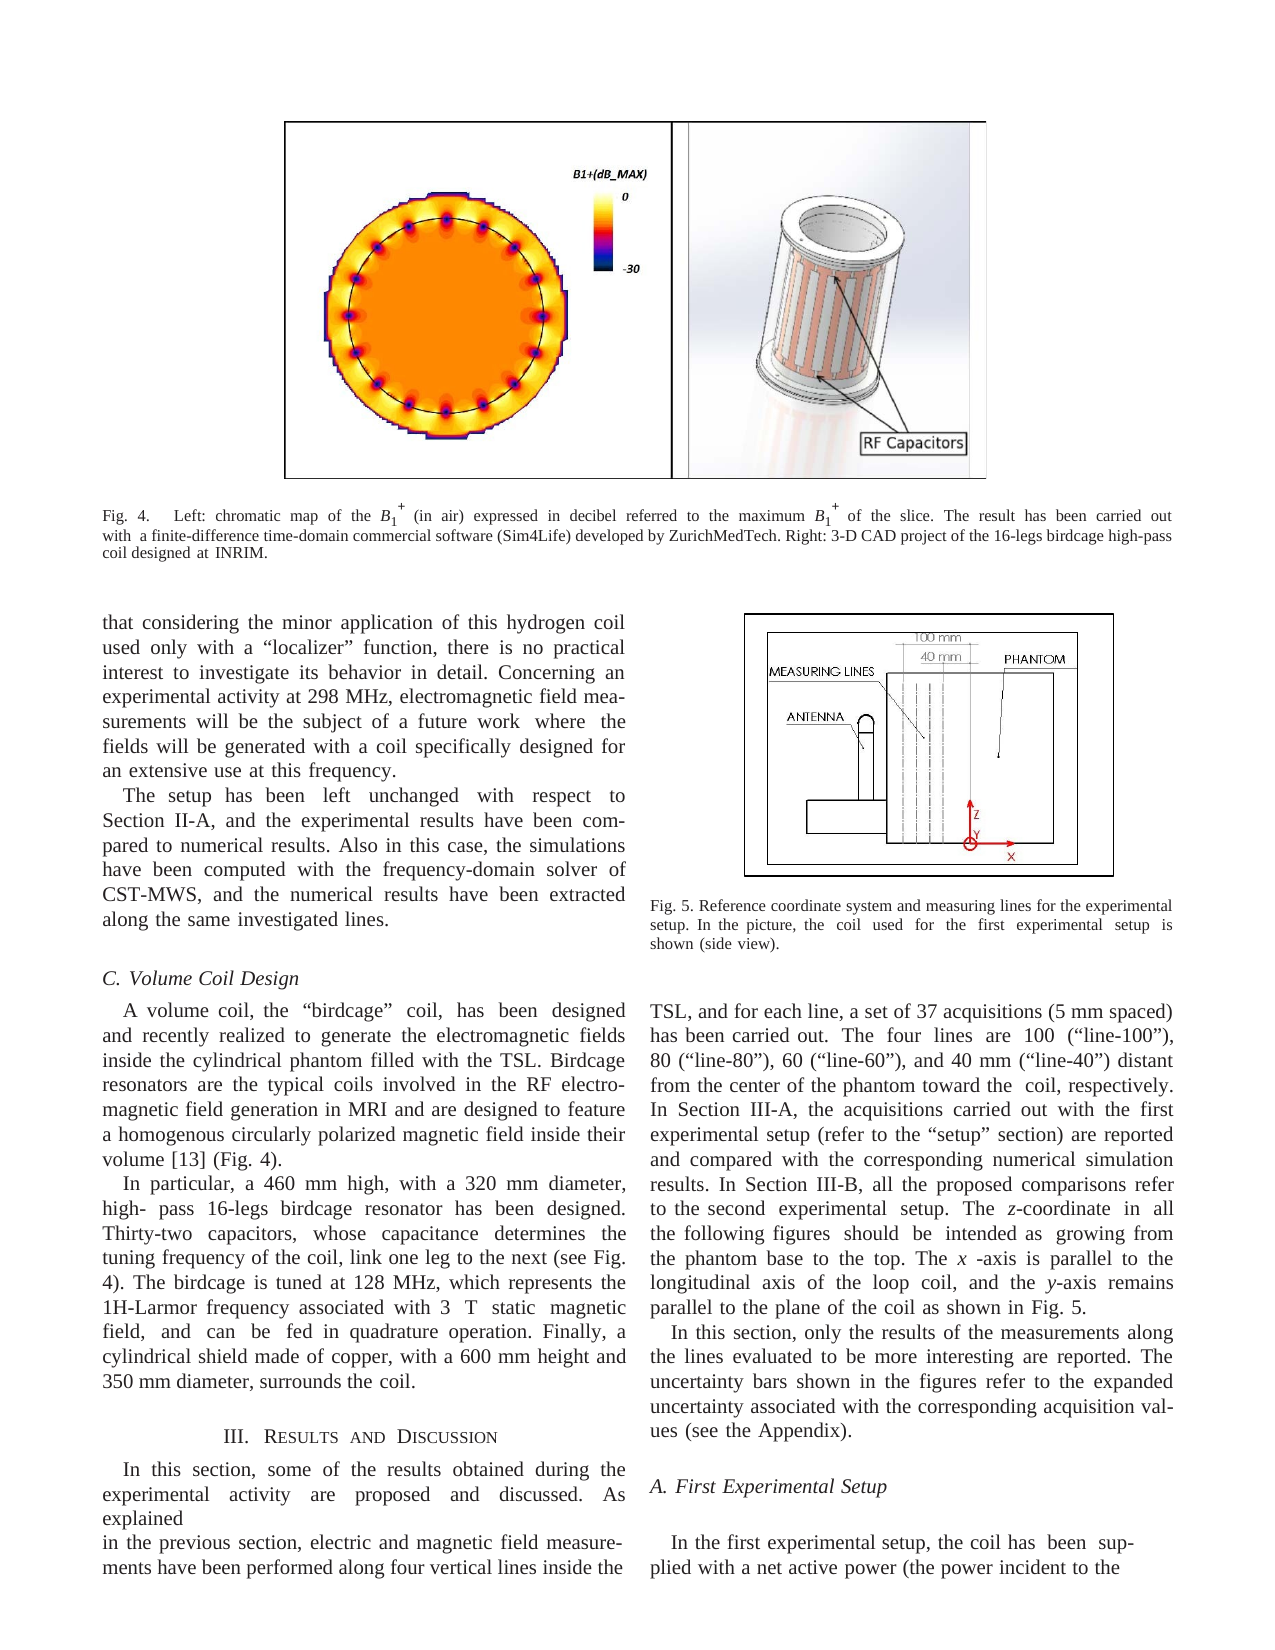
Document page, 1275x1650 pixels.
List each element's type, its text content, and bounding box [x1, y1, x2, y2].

text In the first experimental setup, the coil has been sup- plied with a net active power (the power incident to the [650, 1530, 1174, 1579]
picture [284, 121, 987, 479]
text In this section, only the results of the measurements along the lines evaluated to be more interesting are reported. The uncertainty bars shown in the figures refer to the expanded uncertainty associated with the corresponding acquisition val- ues (see the Appendix). [650, 1320, 1174, 1442]
text A volume coil, the “birdcage” coil, has been designed and recently realized to generate the electromagnetic fields inside the cylindrical phantom filled with the TSL. Birdcage resonators are the typical coils involved in the RF electro- magnetic field generation in MRI and are designed to feature a homogenous circularly polarized magnetic field inside their volume [13] (Fig. 4). [102, 998, 626, 1171]
text TSL, and for each line, a set of 37 acquisitions (5 mm spaced) has been carried out. The four lines are 100 (“line-100”), 80 (“line-80”), 60 (“line-60”), and 40 mm (“line-40”) distant from the center of the phantom toward the coil, respectively. In Section III-A, the acquisitions carried out with the first experimental setup (refer to the “setup” section) are reported and compared with the corresponding numerical simulation results. In Section III-B, all the proposed comparisons refer to the second experimental setup. The z-coordinate in all the following figures should be intended as growing from the phantom base to the top. The x -axis is parallel to the longitudinal axis of the loop coil, and the y-axis remains parallel to the plane of the coil as shown in Fig. 5. [650, 999, 1174, 1319]
text In particular, a 460 mm high, with a 320 mm diameter, high- pass 16-legs birdcage resonator has been designed. Thirty-two capacitors, whose capacitance determines the tuning frequency of the coil, link one leg to the next (see Fig. 4). The birdcage is tuned at 128 MHz, which represents the 1H-Larmor frequency associated with 3 T static magnetic field, and can be fed in quadrature operation. Finally, a cylindrical shield made of copper, with a 600 mm height and 350 mm diameter, surrounds the coil. [102, 1171, 626, 1393]
list RESULTS AND DISCUSSION [223, 1424, 630, 1448]
text In this section, some of the results obtained during the experimental activity are proposed and discussed. As explained [102, 1457, 626, 1530]
text Fig. 4. Left: chromatic map of the B1+ (in air) expressed in decibel referred to the maximum B1+ of the slice. The result has been carried out with a finite-difference time-domain commercial software (Sim4Life) developed by ZurichMedTech. Right: 3-D CAD project of the 16-legs birdcage high-pass coil designed at INRIM. [102, 497, 1173, 562]
text that considering the minor application of this hydrogen coil used only with a “localizer” function, there is no practical interest to investigate its behavior in detail. Concerning an experimental activity at 298 MHz, electromagnetic field mea- surements will be the subject of a future work where the fields will be generated with a coil specifically designed for an extensive use at this frequency. [102, 610, 626, 782]
list First Experimental Setup [650, 1474, 1185, 1498]
text Fig. 5. Reference coordinate system and measuring lines for the experimental setup. In the picture, the coil used for the first experimental setup is shown (side view). [650, 896, 1173, 953]
text The setup has been left unchanged with respect to Section II-A, and the experimental results have been com- pared to numerical results. Also in this case, the simulations have been computed with the frequency-domain solver of CST-MWS, and the numerical results have been extracted along the same investigated lines. [102, 783, 626, 931]
picture [768, 633, 1077, 864]
text in the previous section, electric and magnetic field measure- ments have been performed along four vertical lines inside the [102, 1530, 630, 1579]
list Volume Coil Design [102, 966, 630, 990]
